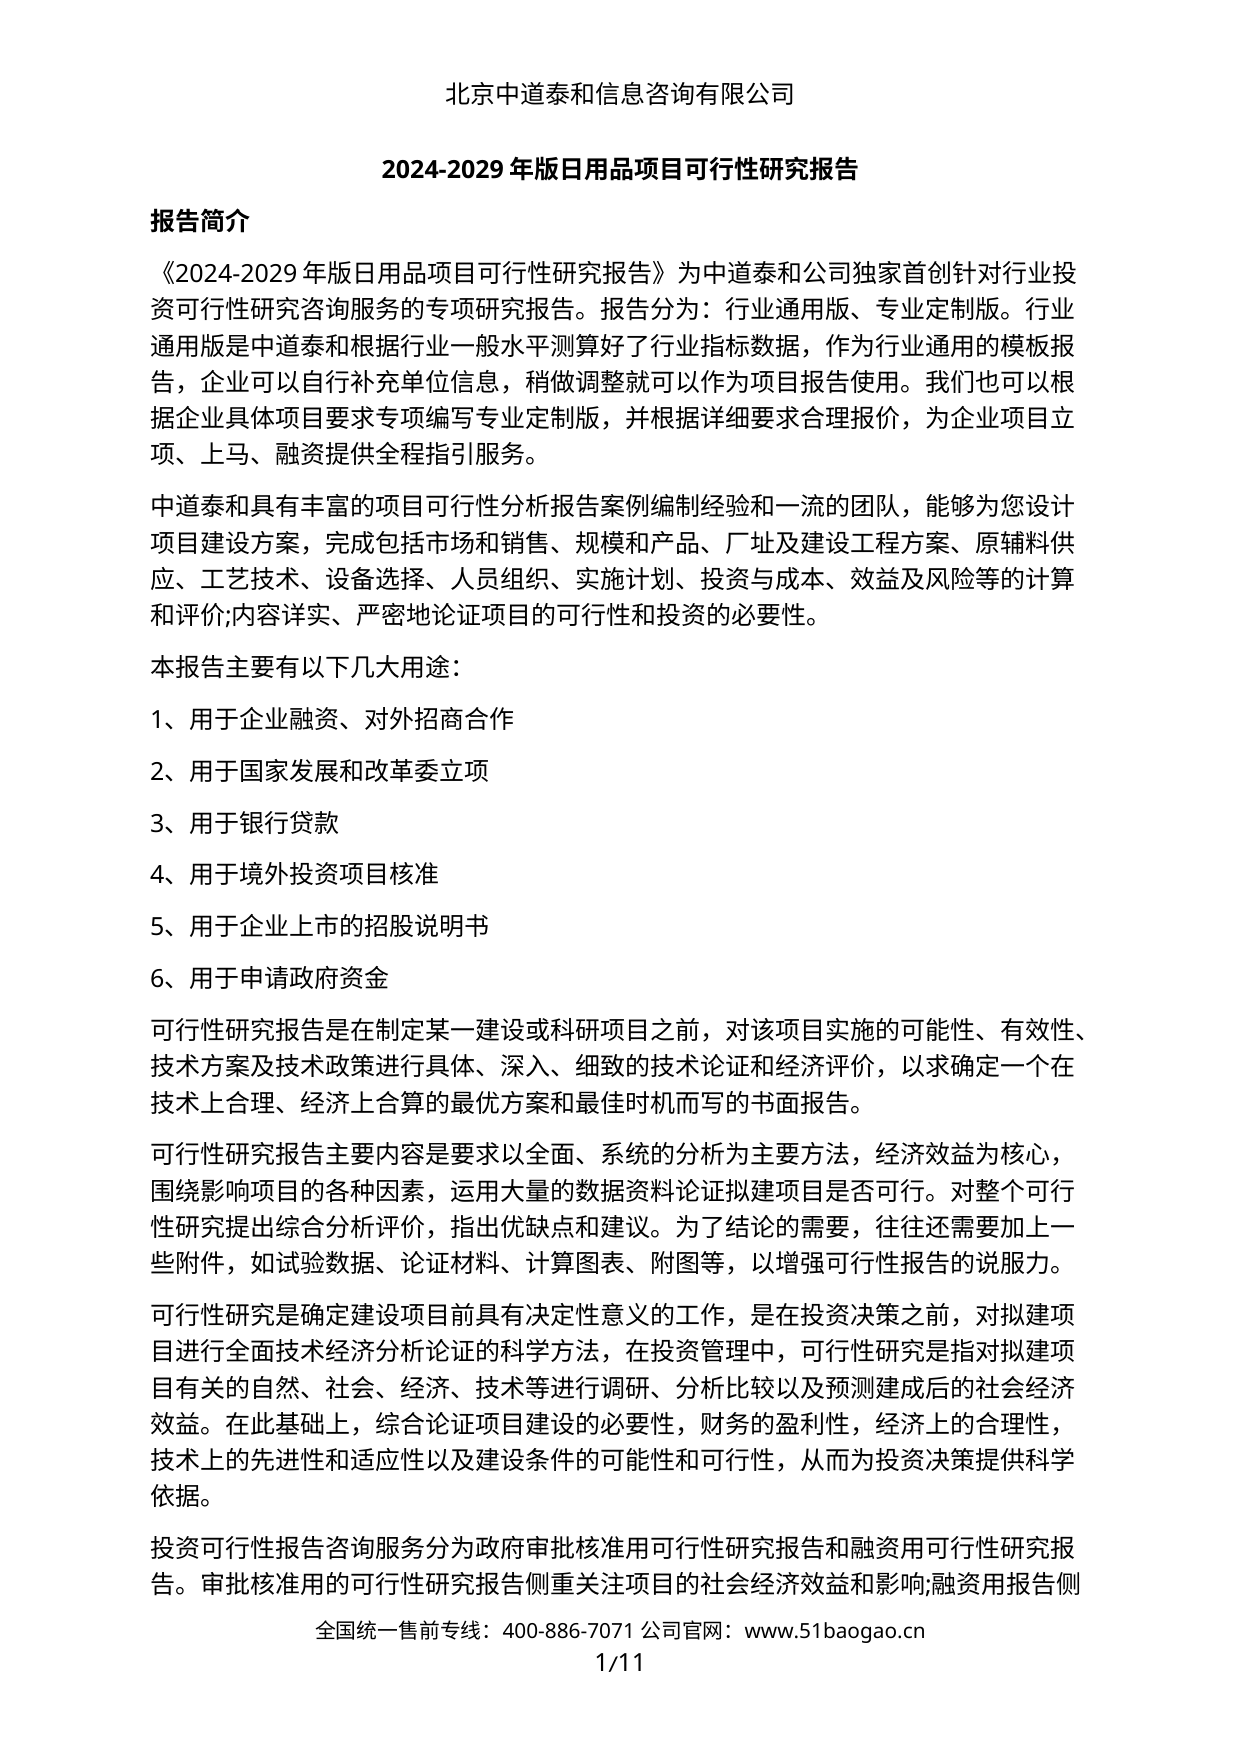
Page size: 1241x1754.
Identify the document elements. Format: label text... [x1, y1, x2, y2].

text 可行性研究报告主要内容是要求以全面、系统的分析为主要方法，经济效益为核心，围绕影响项目的各种因素，运用大量的数据资料论证拟建项目是否可行。对整个可行性研究提出综合分析评价，指出优缺点和建议。为了结论的需要，往往还需要加上一些附件，如试验数据、论证材料、计算图表、附图等，以增强可行性报告的说服力。 [150, 1135, 1090, 1280]
text 《2024-2029年版日用品项目可行性研究报告》为中道泰和公司独家首创针对行业投资可行性研究咨询服务的专项研究报告。报告分为：行业通用版、专业定制版。行业通用版是中道泰和根据行业一般水平测算好了行业指标数据，作为行业通用的模板报告，企业可以自行补充单位信息，稍做调整就可以作为项目报告使用。我们也可以根据企业具体项目要求专项编写专业定制版，并根据详细要求合理报价，为企业项目立项、上马、融资提供全程指引服务。 [150, 254, 1090, 471]
text 6、用于申请政府资金 [150, 959, 1090, 995]
text 中道泰和具有丰富的项目可行性分析报告案例编制经验和一流的团队，能够为您设计项目建设方案，完成包括市场和销售、规模和产品、厂址及建设工程方案、原辅料供应、工艺技术、设备选择、人员组织、实施计划、投资与成本、效益及风险等的计算和评价;内容详实、严密地论证项目的可行性和投资的必要性。 [150, 487, 1090, 632]
text 可行性研究报告是在制定某一建设或科研项目之前，对该项目实施的可能性、有效性、技术方案及技术政策进行具体、深入、细致的技术论证和经济评价，以求确定一个在技术上合理、经济上合算的最优方案和最佳时机而写的书面报告。 [150, 1011, 1090, 1119]
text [150, 1529, 1090, 1601]
text 2、用于国家发展和改革委立项 [150, 751, 1090, 787]
text 2024-2029年版日用品项目可行性研究报告 [150, 150, 1090, 186]
text 本报告主要有以下几大用途： [150, 647, 1090, 684]
text 5、用于企业上市的招股说明书 [150, 907, 1090, 943]
text 1、用于企业融资、对外招商合作 [150, 699, 1090, 736]
text 报告简介 [150, 202, 1090, 238]
text 可行性研究是确定建设项目前具有决定性意义的工作，是在投资决策之前，对拟建项目进行全面技术经济分析论证的科学方法，在投资管理中，可行性研究是指对拟建项目有关的自然、社会、经济、技术等进行调研、分析比较以及预测建成后的社会经济效益。在此基础上，综合论证项目建设的必要性，财务的盈利性，经济上的合理性，技术上的先进性和适应性以及建设条件的可能性和可行性，从而为投资决策提供科学依据。 [150, 1296, 1090, 1513]
text 4、用于境外投资项目核准 [150, 855, 1090, 891]
text 3、用于银行贷款 [150, 803, 1090, 839]
